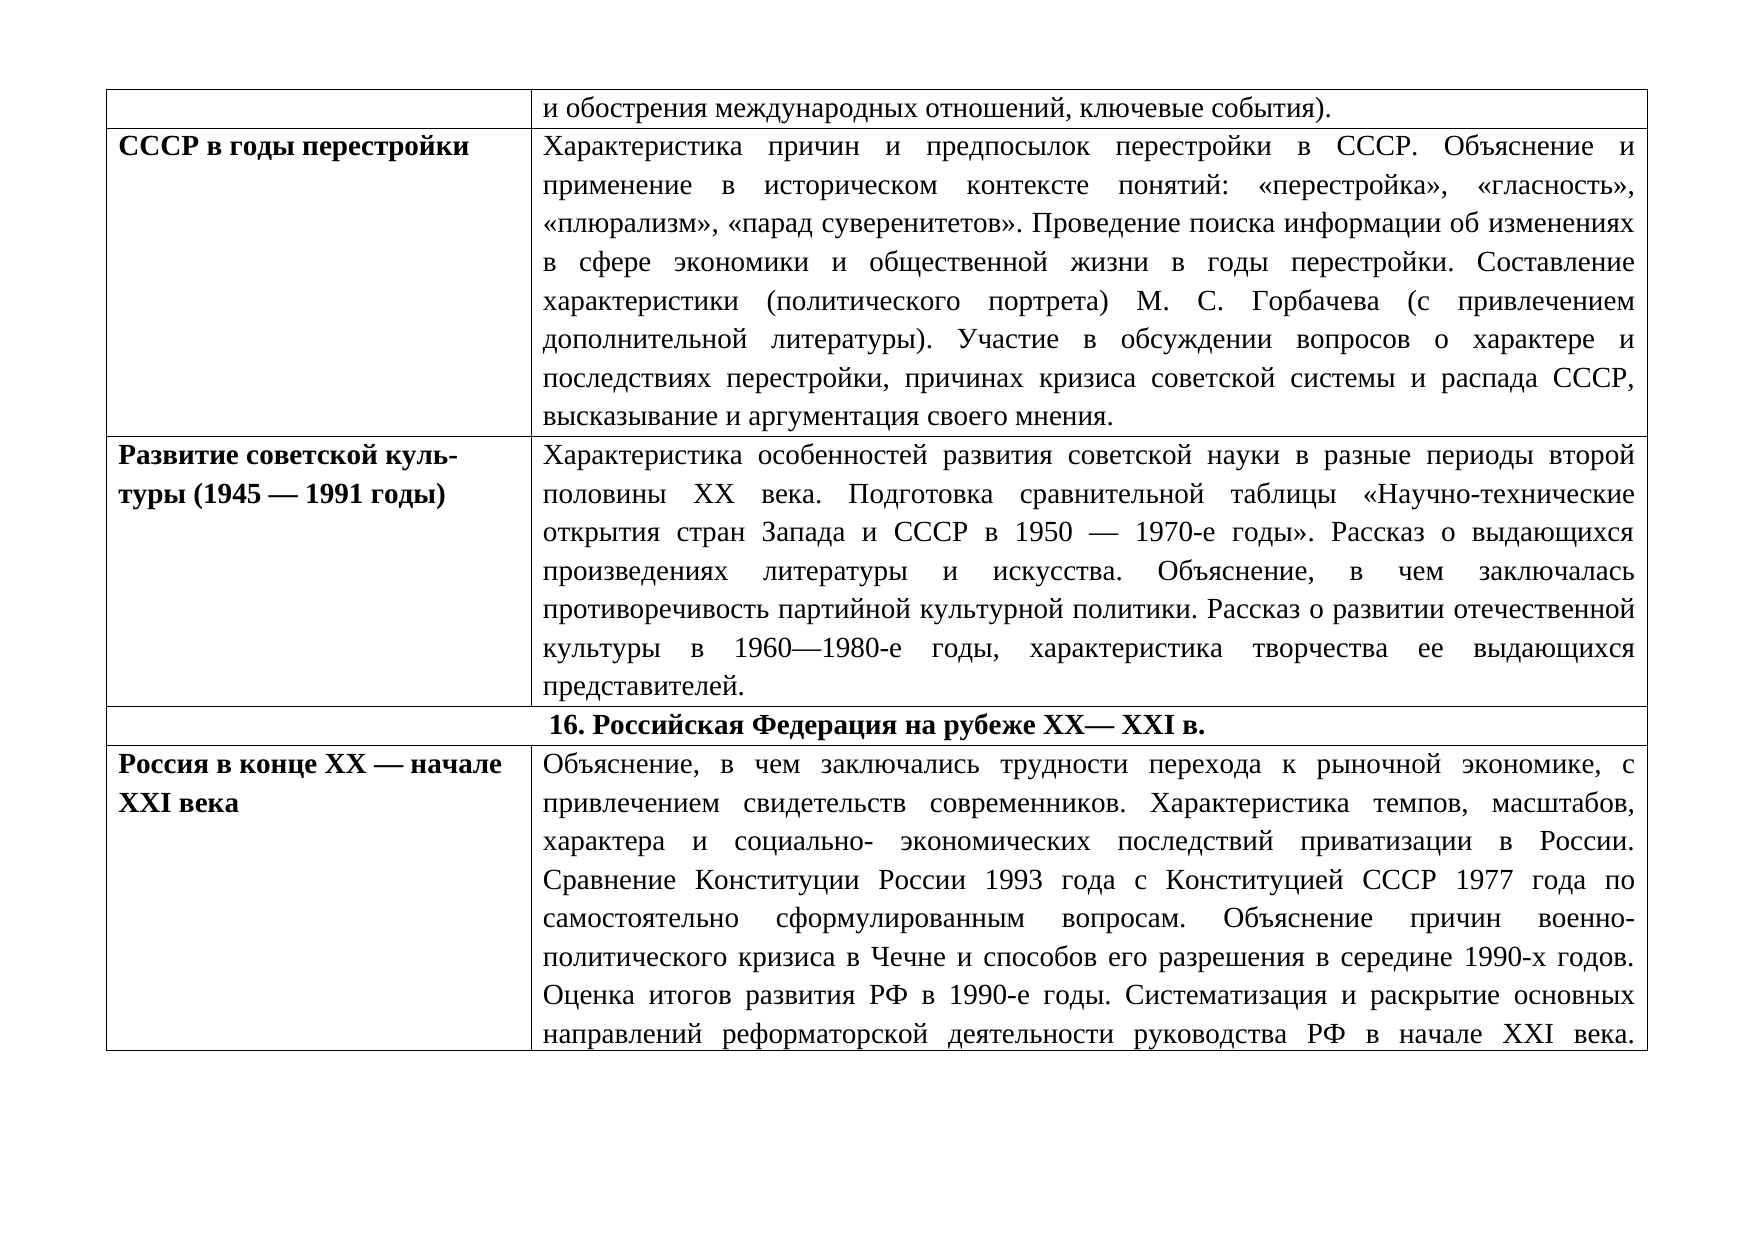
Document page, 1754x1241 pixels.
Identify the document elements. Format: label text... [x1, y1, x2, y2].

table_cell СССР в годы перестройки [107, 129, 531, 436]
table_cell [107, 746, 531, 1049]
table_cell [107, 90, 531, 127]
table_cell Характеристика особенностей развития советской науки в разные периоды второй половины ХХ века. Подготовка сравнительной таблицы «Научно-технические открытия стран Запада и СССР в 1950 — 1970-е годы». Рассказ о выдающихся произведениях литературы и искусства. Объяснение, в чем заключалась противоречивость партийной культурной политики. Рассказ о развитии отечественной культуры в 1960—1980-е годы, характеристика творчества ее выдающихся представителей. [532, 437, 1647, 706]
table_cell Характеристика причин и предпосылок перестройки в СССР. Объяснение и применение в историческом контексте понятий: «перестройка», «гласность», «плюрализм», «парад суверенитетов». Проведение поиска информации об изменениях в сфере экономики и общественной жизни в годы перестройки. Составление характеристики (политического портрета) М. С. Горбачева (с привлечением дополнительной литературы). Участие в обсуждении вопросов о характере и последствиях перестройки, причинах кризиса советской системы и распада СССР, высказывание и аргументация своего мнения. [532, 129, 1647, 436]
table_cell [532, 90, 1647, 127]
table_cell Развитие советской куль- туры (1945 — 1991 годы) [107, 437, 531, 706]
table_cell 16. Российская Федерация на рубеже ХХ— ХХI в. [107, 707, 1647, 745]
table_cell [532, 746, 1647, 1049]
